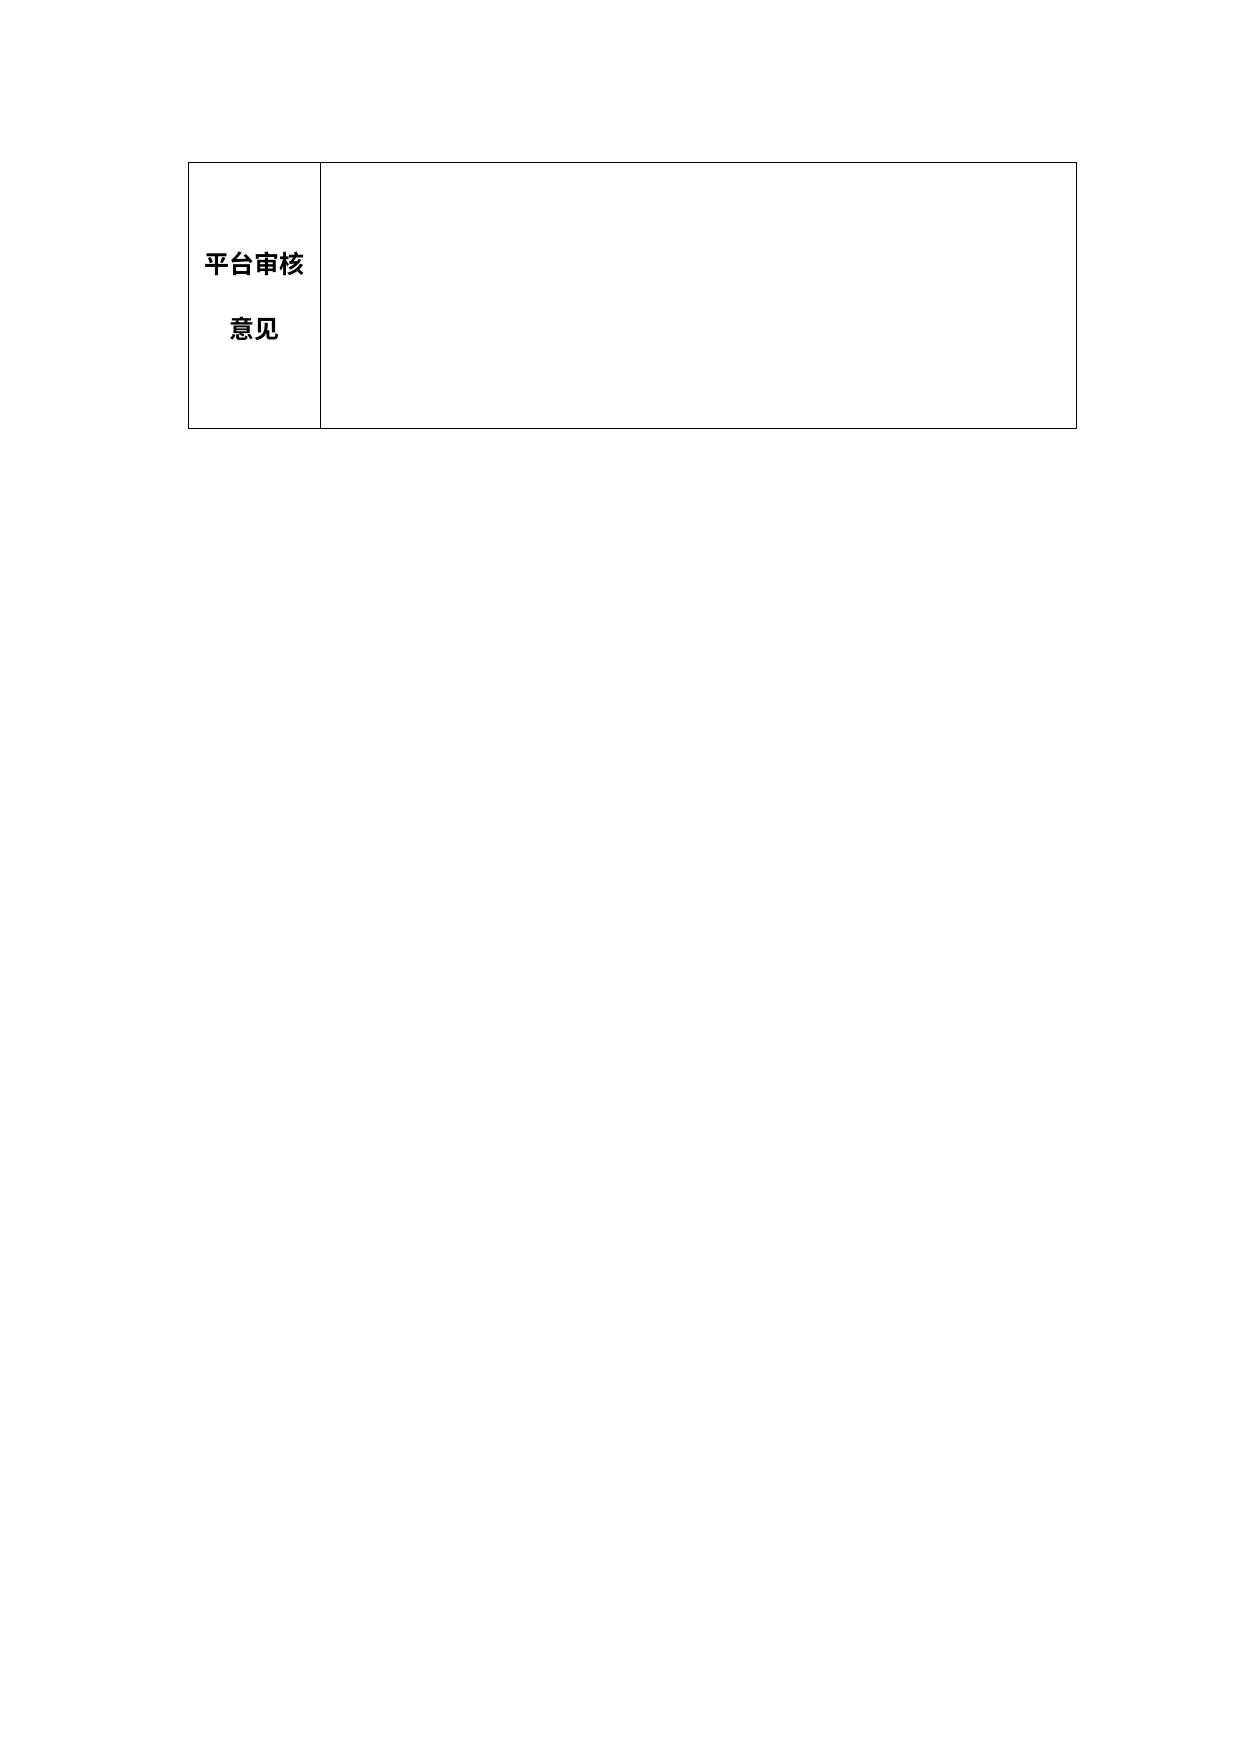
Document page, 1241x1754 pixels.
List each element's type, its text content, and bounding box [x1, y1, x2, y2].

table_cell [321, 163, 1076, 428]
table_cell 平台审核意见 [189, 163, 320, 428]
